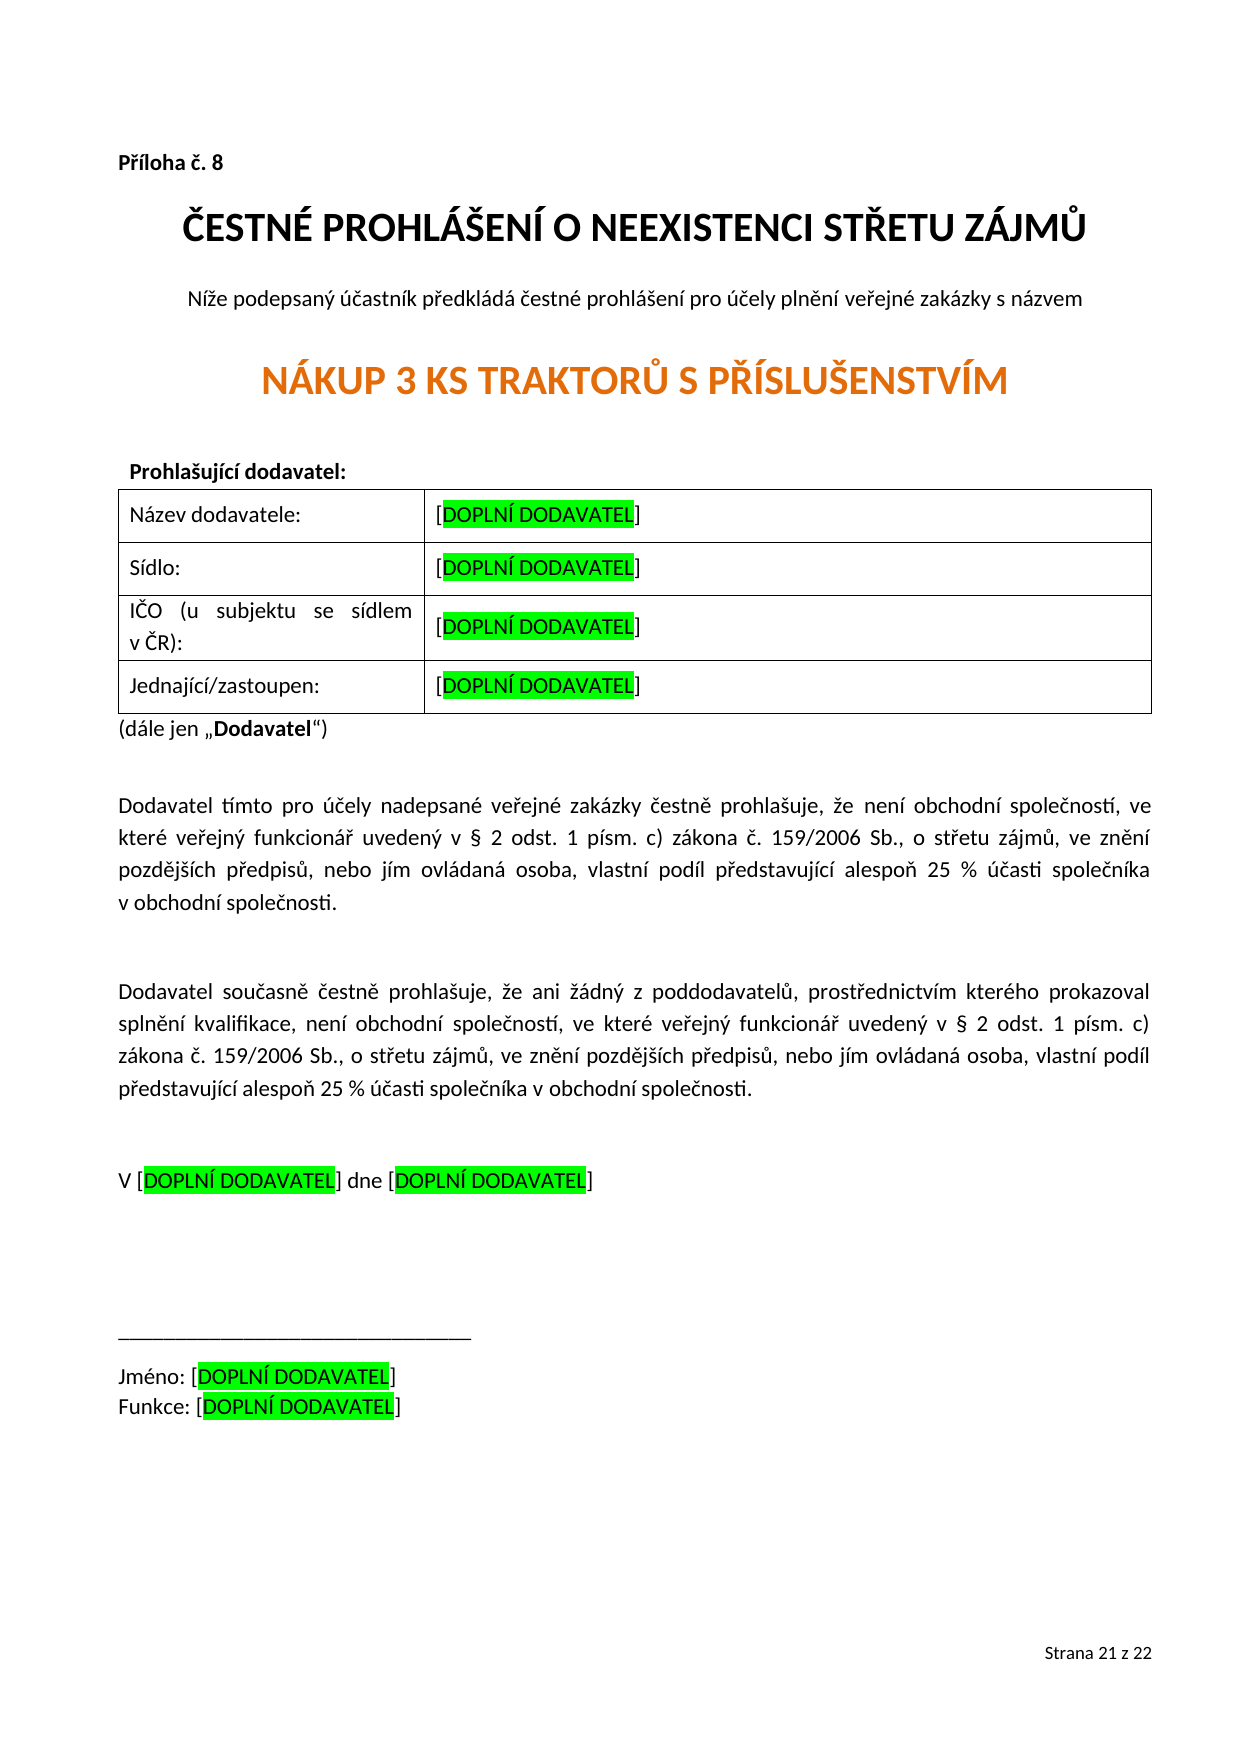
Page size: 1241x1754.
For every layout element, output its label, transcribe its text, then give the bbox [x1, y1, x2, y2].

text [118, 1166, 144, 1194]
text Příloha č. 8 [118, 148, 1152, 176]
text Níže podepsaný účastník předkládá čestné prohlášení pro účely plnění veřejné zakázky s názvem [118, 284, 1152, 312]
text Funkce: [DOPLNÍ DODAVATEL] [394, 1392, 1152, 1420]
table_cell Jednající/zastoupen: [119, 661, 424, 713]
text Funkce: [DOPLNÍ DODAVATEL] [118, 1392, 203, 1420]
text Dodavatel tímto pro účely nadepsané veřejné zakázky čestně prohlašuje, že není obchodní společností, ve které veřejný funkcionář uvedený v § 2 odst. 1 písm. c) zákona č. 159/2006 Sb., o střetu zájmů, ve znění pozdějších předpisů, nebo jím ovládaná osoba, vlastní podíl představující alespoň 25 % účasti společníka v obchodní společnosti. [118, 791, 1152, 916]
table_cell [DOPLNÍ DODAVATEL] [425, 596, 1151, 660]
text (dále jen „Dodavatel“) [118, 714, 1152, 742]
table_cell Název dodavatele: [119, 490, 424, 542]
table_header Prohlašující dodavatel: [118, 425, 1152, 489]
text V [DOPLNÍ DODAVATEL] dne [DOPLNÍ DODAVATEL] [586, 1166, 1152, 1194]
text _______________________________ [118, 1315, 1152, 1343]
table_cell Sídlo: [119, 543, 424, 595]
table_cell [DOPLNÍ DODAVATEL] [425, 661, 1151, 713]
table_cell [DOPLNÍ DODAVATEL] [425, 490, 1151, 542]
text Dodavatel současně čestně prohlašuje, že ani žádný z poddodavatelů, prostřednictvím kterého prokazoval splnění kvalifikace, není obchodní společností, ve které veřejný funkcionář uvedený v § 2 odst. 1 písm. c) zákona č. 159/2006 Sb., o střetu zájmů, ve znění pozdějších předpisů, nebo jím ovládaná osoba, vlastní podíl představující alespoň 25 % účasti společníka v obchodní společnosti. [118, 977, 1152, 1102]
text Nákup 3 ks traktorů s příslušenstvím [118, 354, 1152, 405]
text Jméno: [DOPLNÍ DODAVATEL] [118, 1362, 198, 1390]
text ČESTNÉ PROHLÁŠENÍ O NEEXISTENCI STŘETU ZÁJMŮ [118, 201, 1152, 252]
text Jméno: [DOPLNÍ DODAVATEL] [389, 1362, 1152, 1390]
table_cell [DOPLNÍ DODAVATEL] [425, 543, 1151, 595]
table_cell IČO (u subjektu se sídlem v ČR): [119, 596, 424, 660]
